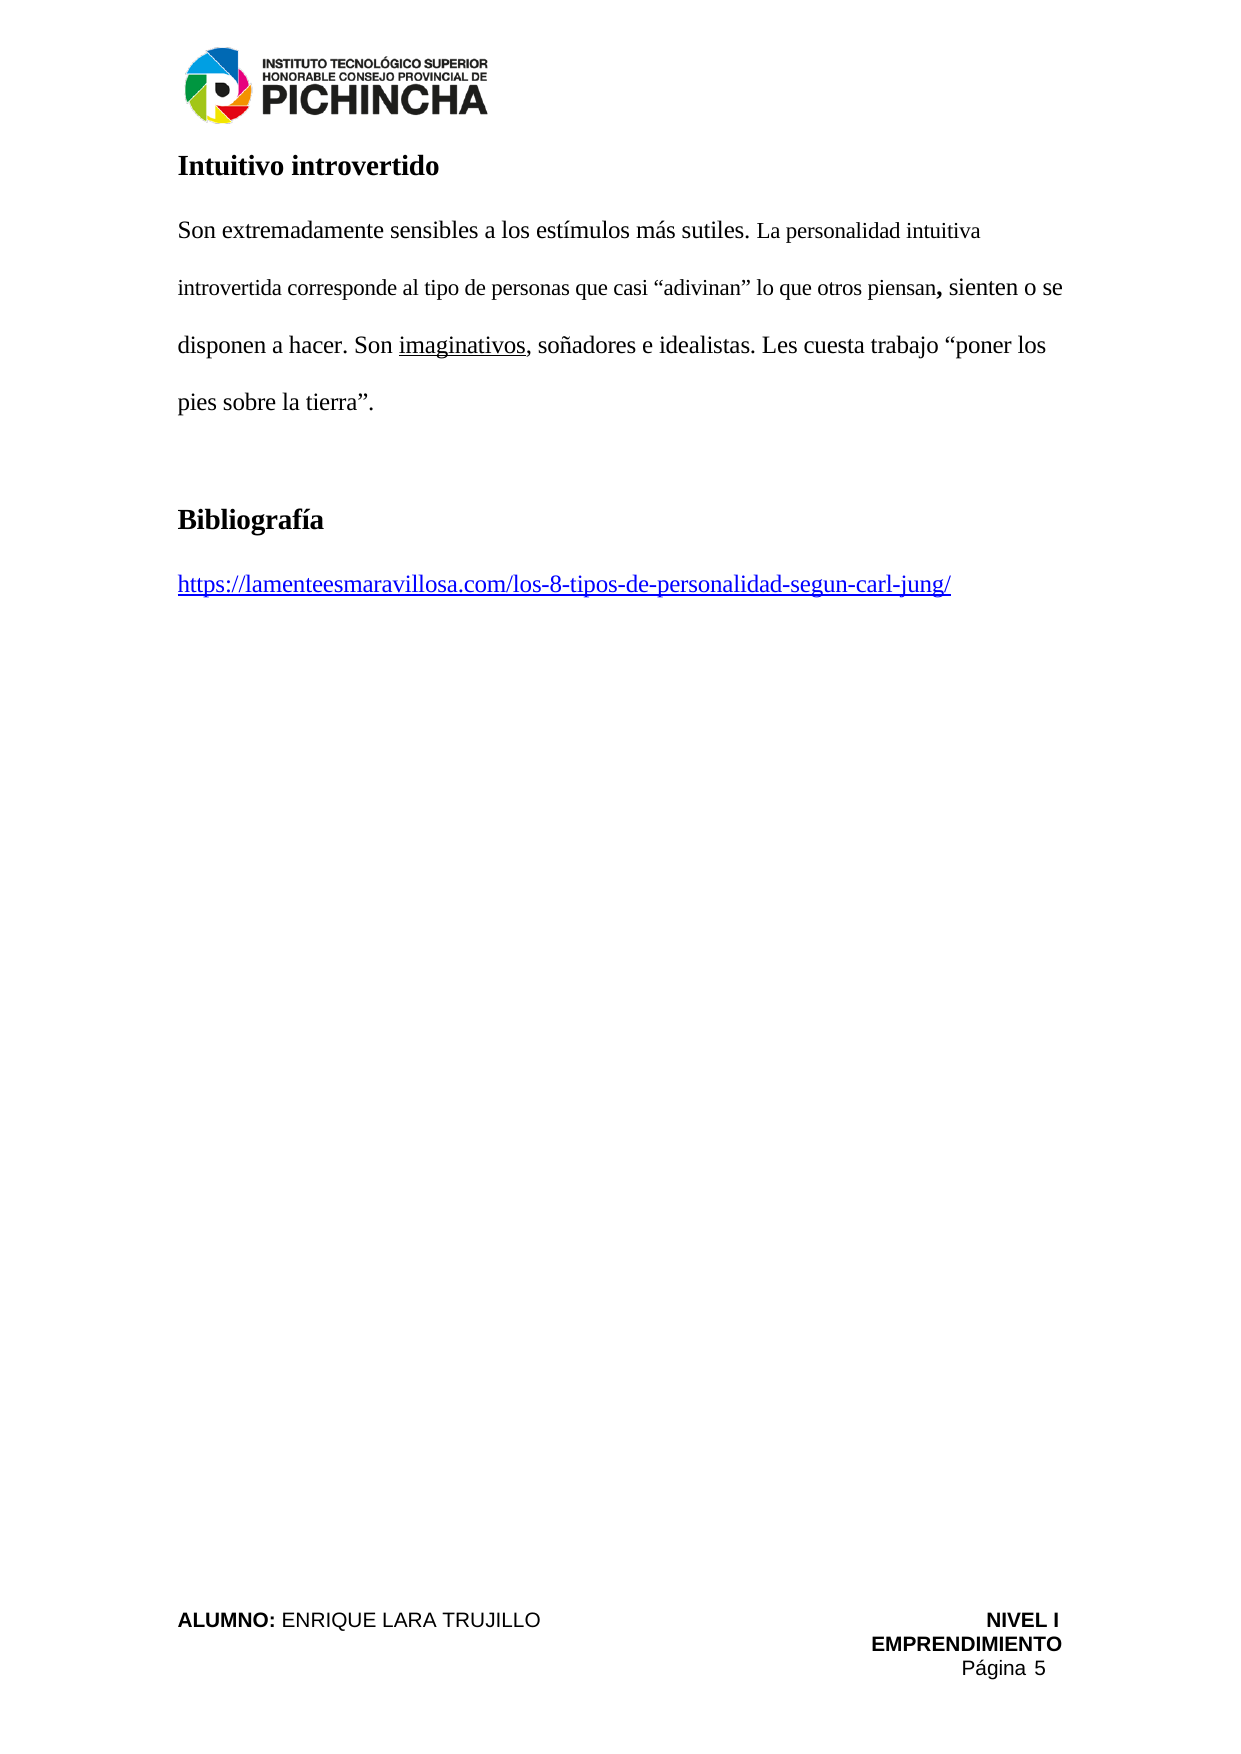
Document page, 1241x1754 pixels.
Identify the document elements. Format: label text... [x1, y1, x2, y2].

subtitle https://lamenteesmaravillosa.com/los-8-tipos-de-personalidad-segun-carl-jung/ [177, 569, 1063, 598]
subtitle Bibliografía [177, 502, 1063, 536]
subtitle Intuitivo introvertido [177, 148, 1063, 181]
picture [176, 45, 495, 126]
text Son extremadamente sensibles a los estímulos más sutiles. La personalidad intuitiva introvertida corresponde al tipo de personas que casi “adivinan” lo que otros piensan, sienten o se disponen a hacer. Son imaginativos, soñadores e idealistas. Les cuesta trabajo “poner los pies sobre la tierra”. [177, 215, 1063, 416]
